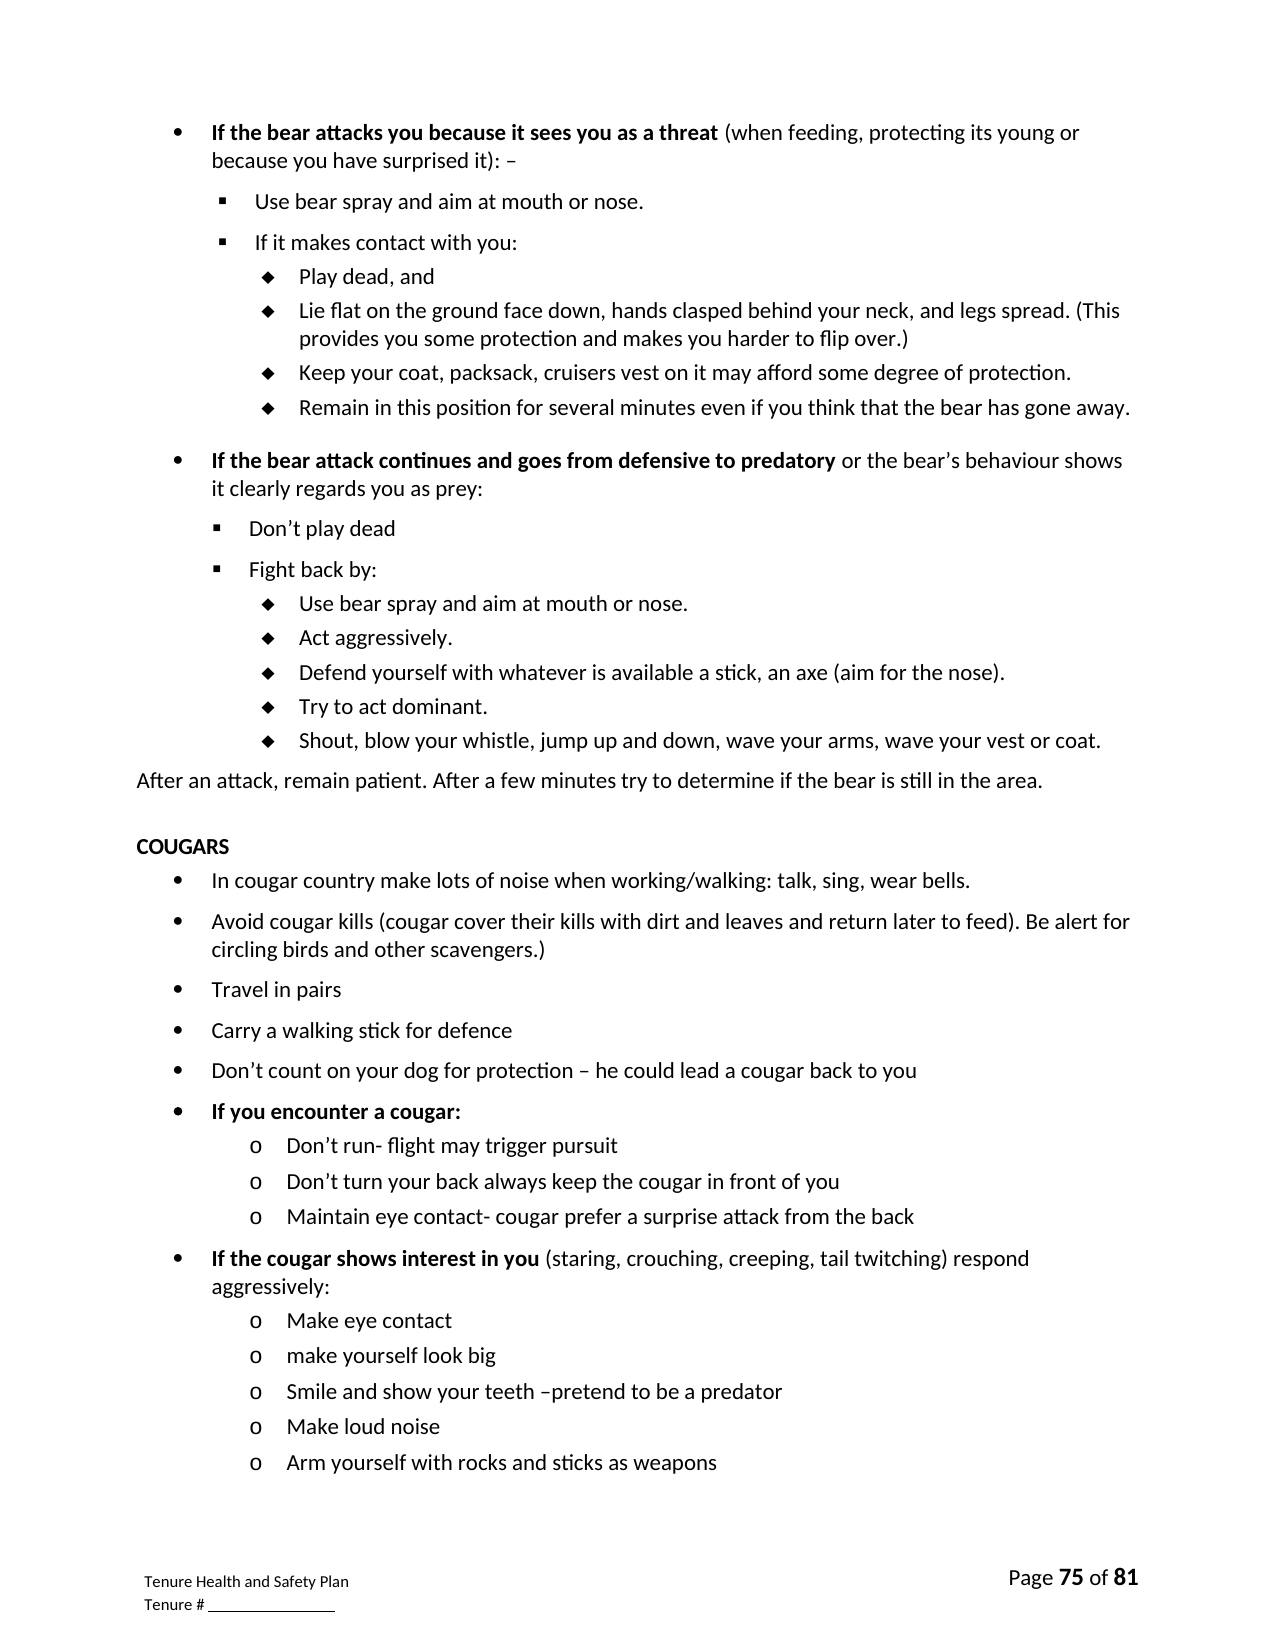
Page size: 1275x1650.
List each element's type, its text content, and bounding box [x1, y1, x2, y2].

list If the cougar shows interest in you (staring, crouching, creeping, tail twitching) respond aggressively: [174, 1244, 1138, 1300]
list Smile and show your teeth –pretend to be a predator [249, 1377, 1138, 1406]
list Arm yourself with rocks and sticks as weapons [249, 1448, 1138, 1477]
list Lie flat on the ground face down, hands clasped behind your neck, and legs spread. (This provides you some protection and makes you harder to flip over.) [261, 296, 1138, 352]
list Don’t run- flight may trigger pursuit [249, 1131, 1138, 1161]
list Make eye contact [249, 1306, 1138, 1335]
list Carry a walking stick for defence [174, 1016, 1138, 1044]
list Maintain eye contact- cougar prefer a surprise attack from the back [249, 1202, 1138, 1231]
list Use bear spray and aim at mouth or nose. [217, 187, 1138, 215]
list Fight back by: [211, 555, 1138, 583]
list Don’t play dead [211, 514, 1138, 542]
list Defend yourself with whatever is available a stick, an axe (aim for the nose). [261, 658, 1138, 686]
list Travel in pairs [174, 976, 1138, 1003]
list In cougar country make lots of noise when working/walking: talk, sing, wear bells. [174, 866, 1138, 894]
text After an attack, remain patient. After a few minutes try to determine if the bear is still in the area. [136, 767, 1138, 795]
list Make loud noise [249, 1412, 1138, 1442]
list Remain in this position for several minutes even if you think that the bear has gone away. [261, 393, 1138, 421]
list Avoid cougar kills (cougar cover their kills with dirt and leaves and return later to feed). Be alert for circling birds and other scavengers.) [174, 907, 1138, 963]
list Play dead, and [261, 262, 1138, 290]
list If it makes contact with you: [217, 228, 1138, 256]
list Don’t turn your back always keep the cougar in front of you [249, 1167, 1138, 1196]
list make yourself look big [249, 1342, 1138, 1371]
list Act aggressively. [261, 623, 1138, 651]
list Don’t count on your dog for protection – he could lead a cougar back to you [174, 1057, 1138, 1084]
list If the bear attacks you because it sees you as a threat (when feeding, protecting its young or because you have surprised it): – [174, 118, 1138, 174]
subtitle COUGARS [136, 832, 1138, 860]
list If you encounter a cougar: [174, 1097, 1138, 1125]
list Shout, blow your whistle, jump up and down, wave your arms, wave your vest or coat. [261, 726, 1138, 754]
list Use bear spray and aim at mouth or nose. [261, 589, 1138, 617]
list If the bear attack continues and goes from defensive to predatory or the bear’s behaviour shows it clearly regards you as prey: [174, 446, 1138, 502]
list Keep your coat, packsack, cruisers vest on it may afford some degree of protection. [261, 358, 1138, 386]
list Try to act dominant. [261, 692, 1138, 720]
